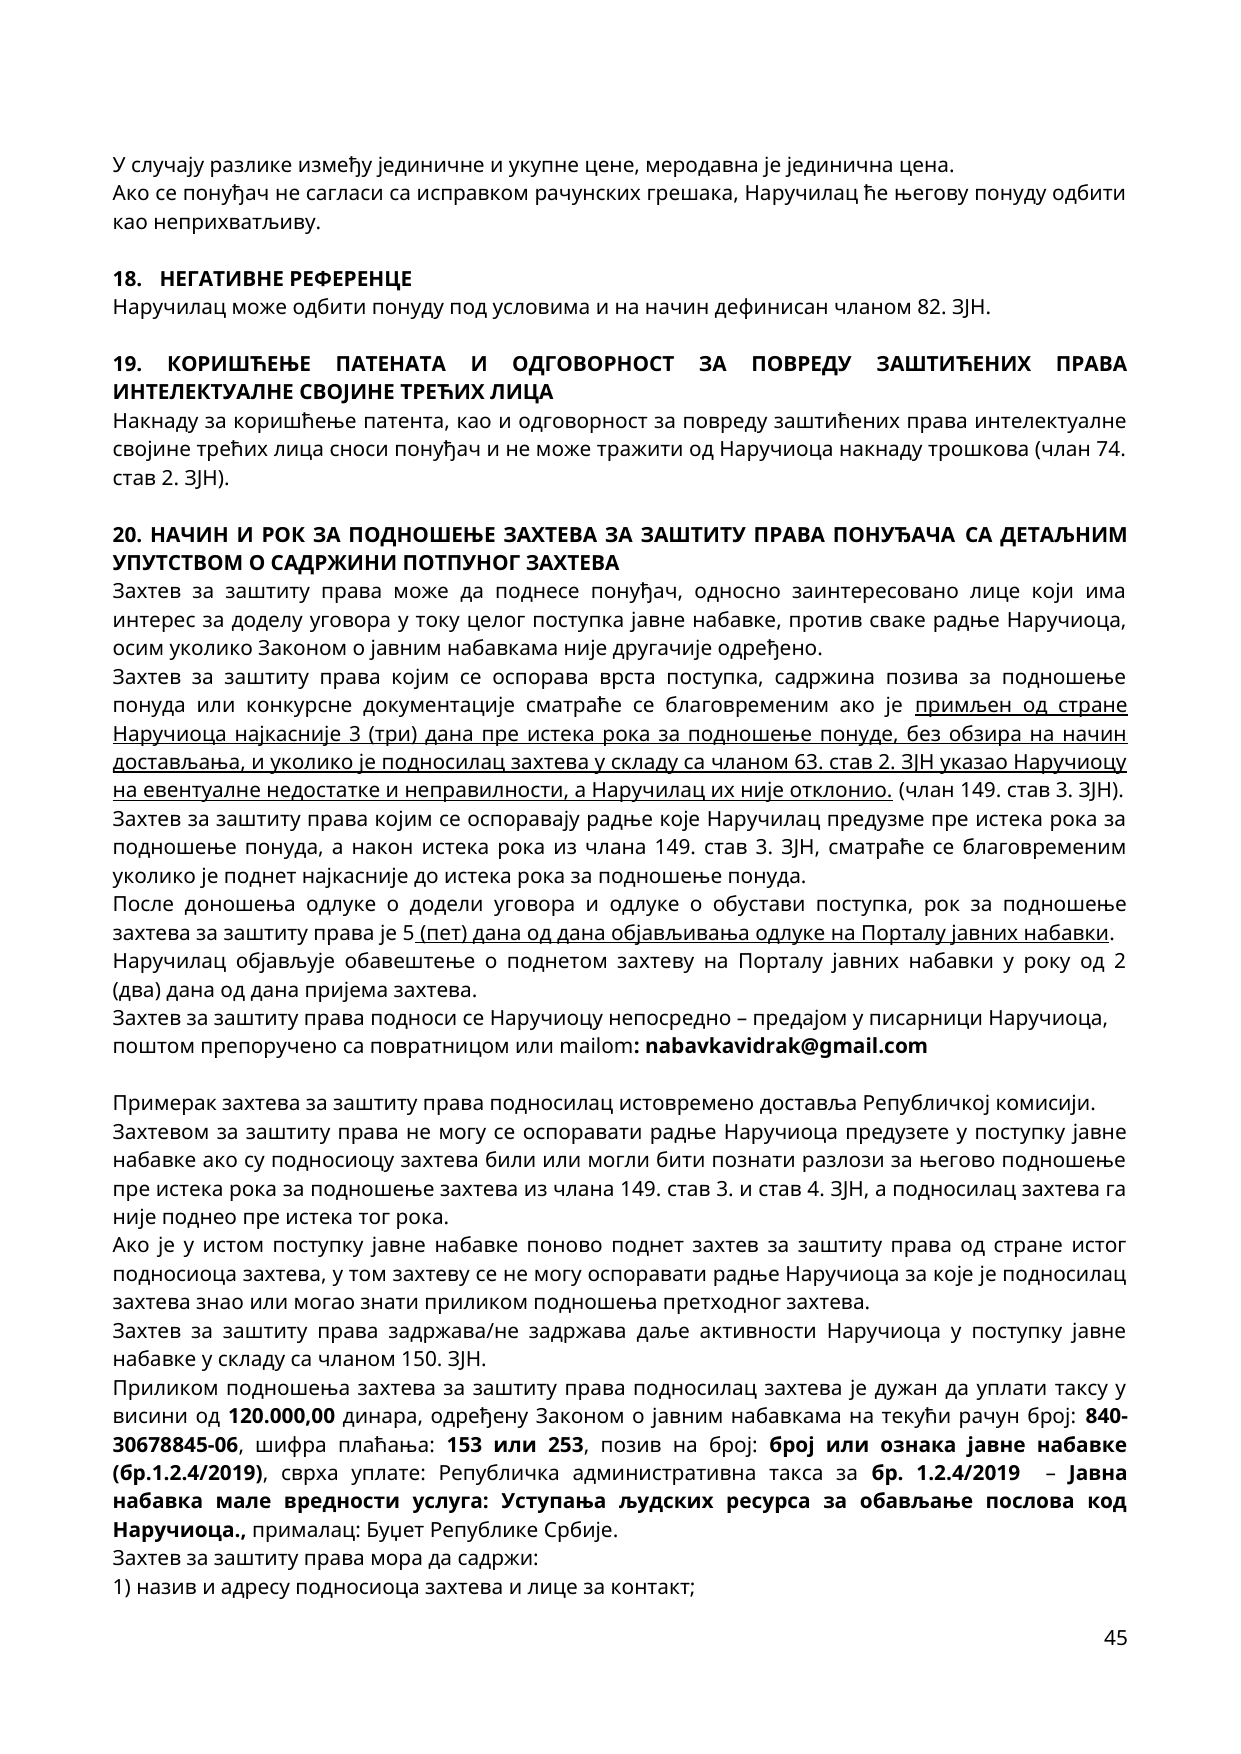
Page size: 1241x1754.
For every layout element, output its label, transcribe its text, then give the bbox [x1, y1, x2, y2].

text Ако је у истом поступку јавне набавке поново поднет захтев за заштиту права од стране истог подносиоца захтева, у том захтеву се не могу оспоравати радње Наручиоца за које је подносилац захтева знао или могао знати приликом подношења претходног захтева. [112, 1231, 1128, 1316]
text После доношења одлуке о додели уговора и одлуке о обустави поступка, рок за подношење захтева за заштиту права је 5 (пет) дана од дана објављивања одлуке на Порталу јавних набавки. [112, 889, 1128, 946]
text Захтев за заштиту права којим се оспоравају радње које Наручилац предузме пре истека рока за подношење понуда, а након истека рока из члана 149. став 3. ЗЈН, сматраће се благовременим уколико је поднет најкасније до истека рока за подношење понуда. [112, 804, 1128, 889]
text Примерак захтева за заштиту права подносилац истовремено доставља Републичкој комисији. [112, 1088, 1128, 1117]
text Накнаду за коришћење патента, као и одговорност за повреду заштићених права интелектуалне својине трећих лица сноси понуђач и не може тражити од Наручиоца накнаду трошкова (члан 74. став 2. ЗЈН). [112, 406, 1128, 491]
text Наручилац објављује обавештење о поднетом захтеву на Порталу јавних набавки у року од 2 (два) дана од дана пријема захтева. [112, 946, 1128, 1003]
list НЕГАТИВНЕ РЕФЕРЕНЦЕ [112, 264, 1128, 292]
text Захтев за заштиту права којим се оспорава врста поступка, садржина позива за подношење понуда или конкурсне документације сматраће се благовременим ако је примљен од стране Наручиоца најкасније 3 (три) дана пре истека рока за подношење понуде, без обзира на начин достављања, и уколико је подносилац захтева у складу са чланом 63. став 2. ЗЈН указао Наручиоцу на евентуалне недостатке и неправилности, а Наручилац их није отклонио. (члан 149. став 3. ЗЈН). [112, 662, 1128, 743]
text 19. КОРИШЋЕЊЕ ПАТЕНАТА И ОДГОВОРНОСТ ЗА ПОВРЕДУ ЗАШТИЋЕНИХ ПРАВА ИНТЕЛЕКТУАЛНЕ СВОЈИНЕ ТРЕЋИХ ЛИЦА [112, 349, 1128, 406]
text 1) назив и адресу подносиоца захтева и лице за контакт; [112, 1572, 1128, 1600]
text У случају разлике између јединичне и укупне цене, меродавна је јединична цена. [112, 150, 1128, 178]
text Захтев за заштиту права којим се оспорава врста поступка, садржина позива за подношење понуда или конкурсне документације сматраће се благовременим ако је примљен од стране Наручиоца најкасније 3 (три) дана пре истека рока за подношење понуде, без обзира на начин достављања, и уколико је подносилац захтева у складу са чланом 63. став 2. ЗЈН указао Наручиоцу на евентуалне недостатке и неправилности, а Наручилац их није отклонио. (члан 149. став 3. ЗЈН). [112, 744, 1128, 804]
text Захтевом за заштиту права не могу се оспоравати радње Наручиоца предузете у поступку јавне набавке ако су подносиоцу захтева били или могли бити познати разлози за његово подношење пре истека рока за подношење захтева из члана 149. став 3. и став 4. ЗЈН, а подносилац захтева га није поднео пре истека тог рока. [112, 1117, 1128, 1231]
text 20. НАЧИН И РОК ЗА ПОДНОШЕЊЕ ЗАХТЕВА ЗА ЗАШТИТУ ПРАВА ПОНУЂАЧА СА ДЕТАЉНИМ УПУТСТВОМ О САДРЖИНИ ПОТПУНОГ ЗАХТЕВА [112, 520, 1128, 577]
text Захтев за заштиту права задржава/не задржава даље активности Наручиоца у поступку јавне набавке у складу са чланом 150. ЗЈН. [112, 1316, 1128, 1373]
text Наручилац може одбити понуду под условима и на начин дефинисан чланом 82. ЗЈН. [112, 292, 1128, 321]
text Захтев за заштиту права мора да садржи: [112, 1543, 1128, 1572]
text Захтев за заштиту права може да поднесе понуђач, односно заинтересовано лицe који има интерес за доделу уговора у току целог поступка јавне набавке, против сваке радње Наручиоца, осим уколико Законом о јавним набавкама није другачије одређено. [112, 577, 1128, 662]
text Захтев за заштиту права подноси се Наручиоцу непосредно – предајом у писарници Наручиоца, поштом препоручено са повратницом или mailom: nabavkavidrak@gmail.com [112, 1003, 1128, 1060]
text Ако се понуђач не сагласи са исправком рачунских грешака, Наручилац ће његову понуду одбити као неприхватљиву. [112, 178, 1128, 235]
text Приликом подношења захтева за заштиту права подносилац захтева је дужан да уплати таксу у висини од 120.000,00 динара, одређену Законом о јавним набавкама на текући рачун број: 840-30678845-06, шифра плаћања: 153 или 253, позив на број: број или ознака јавне набавке (бр.1.2.4/2019), сврха уплате: Републичка административна такса за бр. 1.2.4/2019 – Јавна набавка мале вредности услуга: Уступања људских ресурса за обављање послова код Наручиоца., прималац: Буџет Републике Србије. [112, 1373, 1128, 1543]
